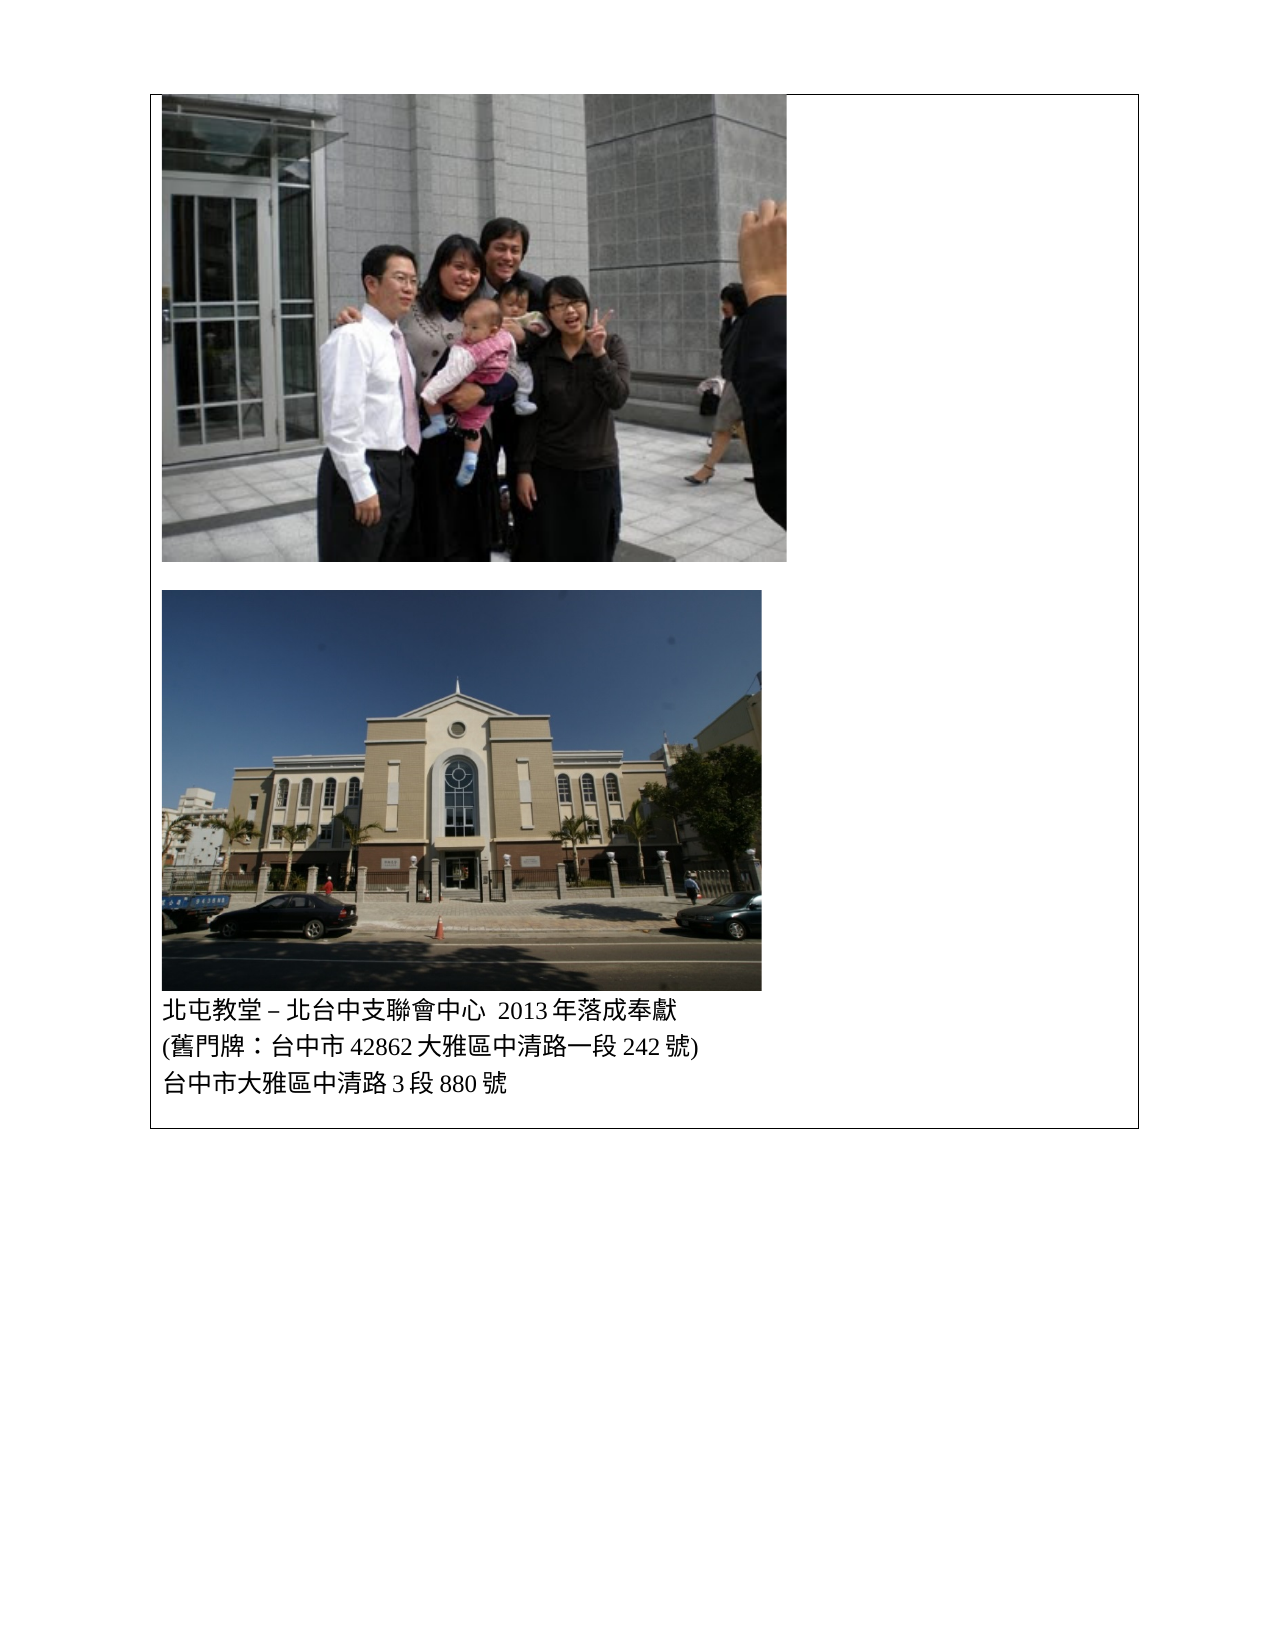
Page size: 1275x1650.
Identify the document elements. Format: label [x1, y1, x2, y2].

picture [161, 590, 762, 991]
table_cell [151, 95, 1138, 1128]
picture [161, 94, 787, 562]
